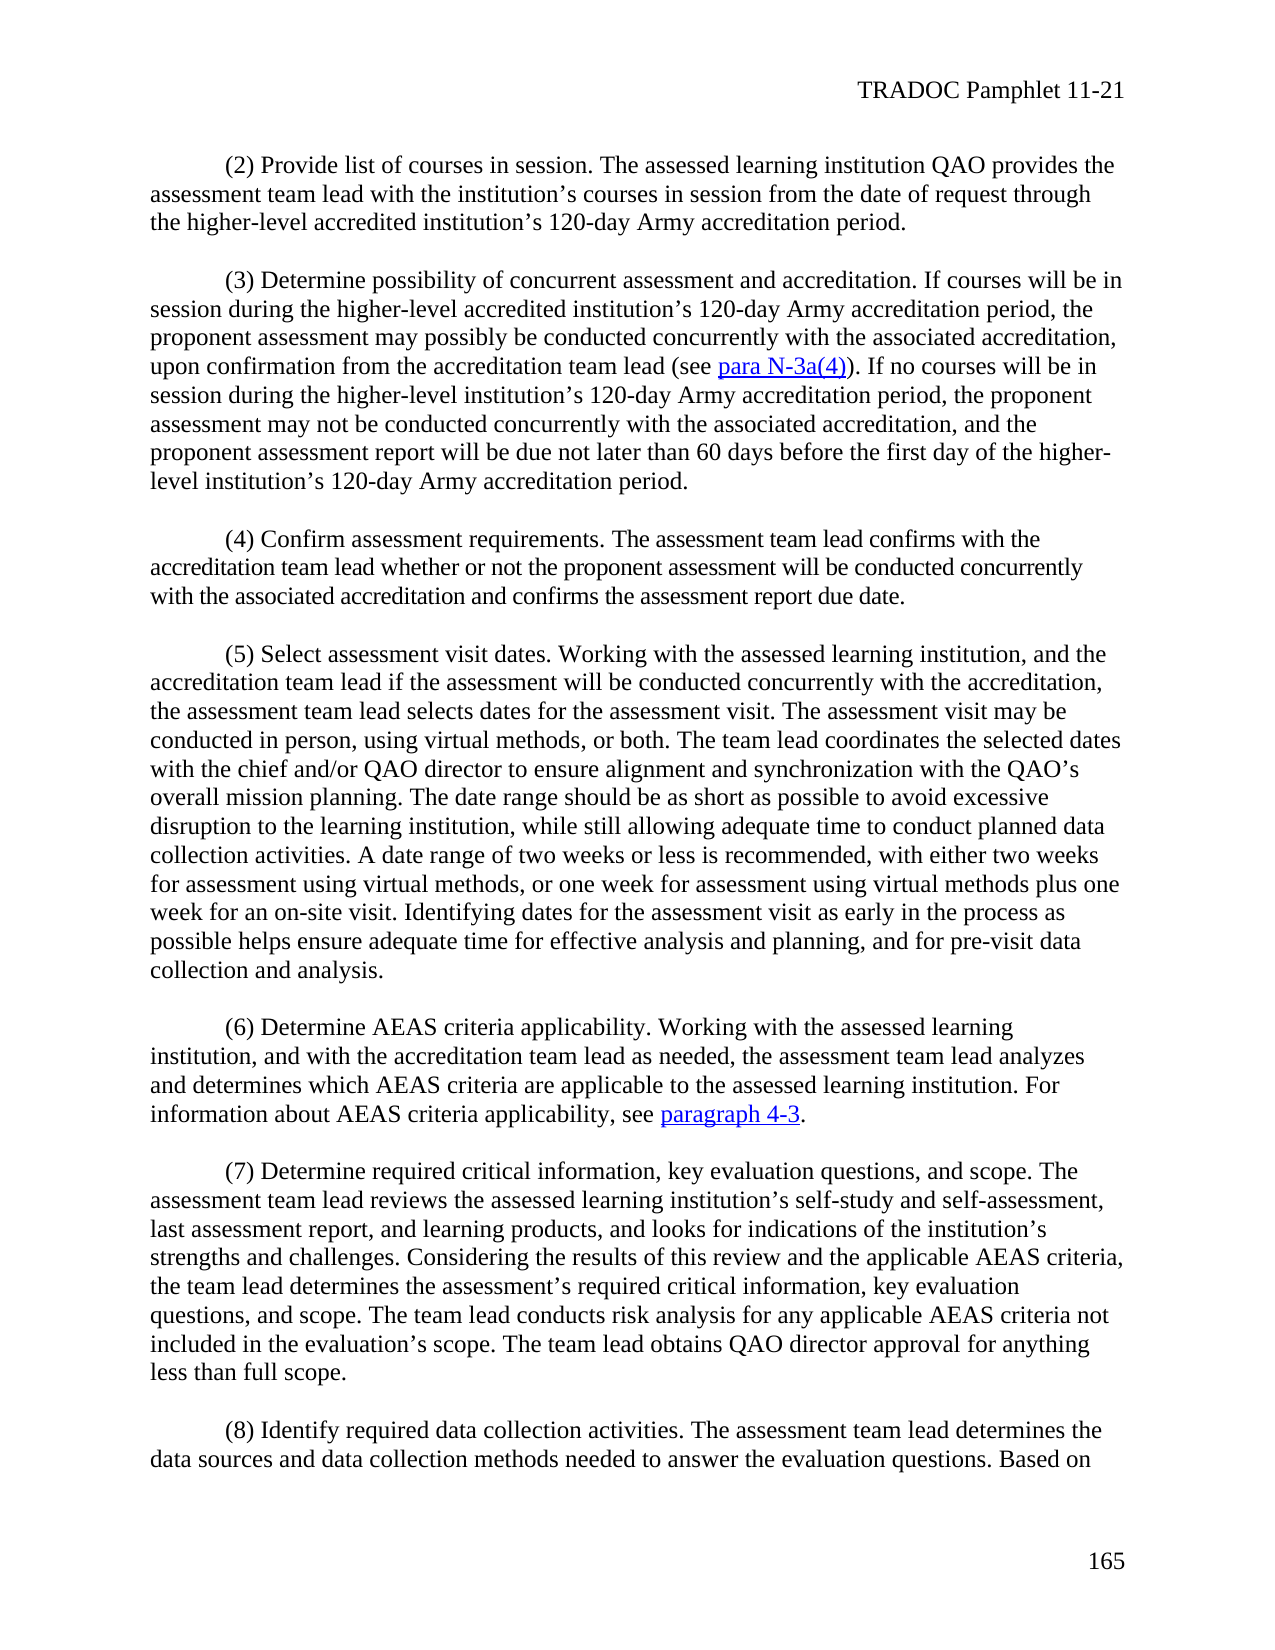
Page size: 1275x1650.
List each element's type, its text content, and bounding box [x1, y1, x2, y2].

text (3) Determine possibility of concurrent assessment and accreditation. If courses will be in session during the higher-level accredited institution’s 120-day Army accreditation period, the proponent assessment may possibly be conducted concurrently with the associated accreditation, upon confirmation from the accreditation team lead (see para N-3a(4)). If no courses will be in session during the higher-level institution’s 120-day Army accreditation period, the proponent assessment may not be conducted concurrently with the associated accreditation, and the proponent assessment report will be due not later than 60 days before the first day of the higher-level institution’s 120-day Army accreditation period. [150, 265, 1125, 495]
text (6) Determine AEAS criteria applicability. Working with the assessed learning institution, and with the accreditation team lead as needed, the assessment team lead analyzes and determines which AEAS criteria are applicable to the assessed learning institution. For information about AEAS criteria applicability, see paragraph 4-3. [150, 1012, 1125, 1127]
text (7) Determine required critical information, key evaluation questions, and scope. The assessment team lead reviews the assessed learning institution’s self-study and self-assessment, last assessment report, and learning products, and looks for indications of the institution’s strengths and challenges. Considering the results of this review and the applicable AEAS criteria, the team lead determines the assessment’s required critical information, key evaluation questions, and scope. The team lead conducts risk analysis for any applicable AEAS criteria not included in the evaluation’s scope. The team lead obtains QAO director approval for anything less than full scope. [150, 1156, 1125, 1386]
text (5) Select assessment visit dates. Working with the assessed learning institution, and the accreditation team lead if the assessment will be conducted concurrently with the accreditation, the assessment team lead selects dates for the assessment visit. The assessment visit may be conducted in person, using virtual methods, or both. The team lead coordinates the selected dates with the chief and/or QAO director to ensure alignment and synchronization with the QAO’s overall mission planning. The date range should be as short as possible to avoid excessive disruption to the learning institution, while still allowing adequate time to conduct planned data collection activities. A date range of two weeks or less is recommended, with either two weeks for assessment using virtual methods, or one week for assessment using virtual methods plus one week for an on-site visit. Identifying dates for the assessment visit as early in the process as possible helps ensure adequate time for effective analysis and planning, and for pre-visit data collection and analysis. [150, 639, 1125, 984]
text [150, 1415, 1125, 1472]
text (4) Confirm assessment requirements. The assessment team lead confirms with the accreditation team lead whether or not the proponent assessment will be conducted concurrently with the associated accreditation and confirms the assessment report due date. [150, 524, 1125, 610]
text (2) Provide list of courses in session. The assessed learning institution QAO provides the assessment team lead with the institution’s courses in session from the date of request through the higher-level accredited institution’s 120-day Army accreditation period. [150, 150, 1125, 236]
